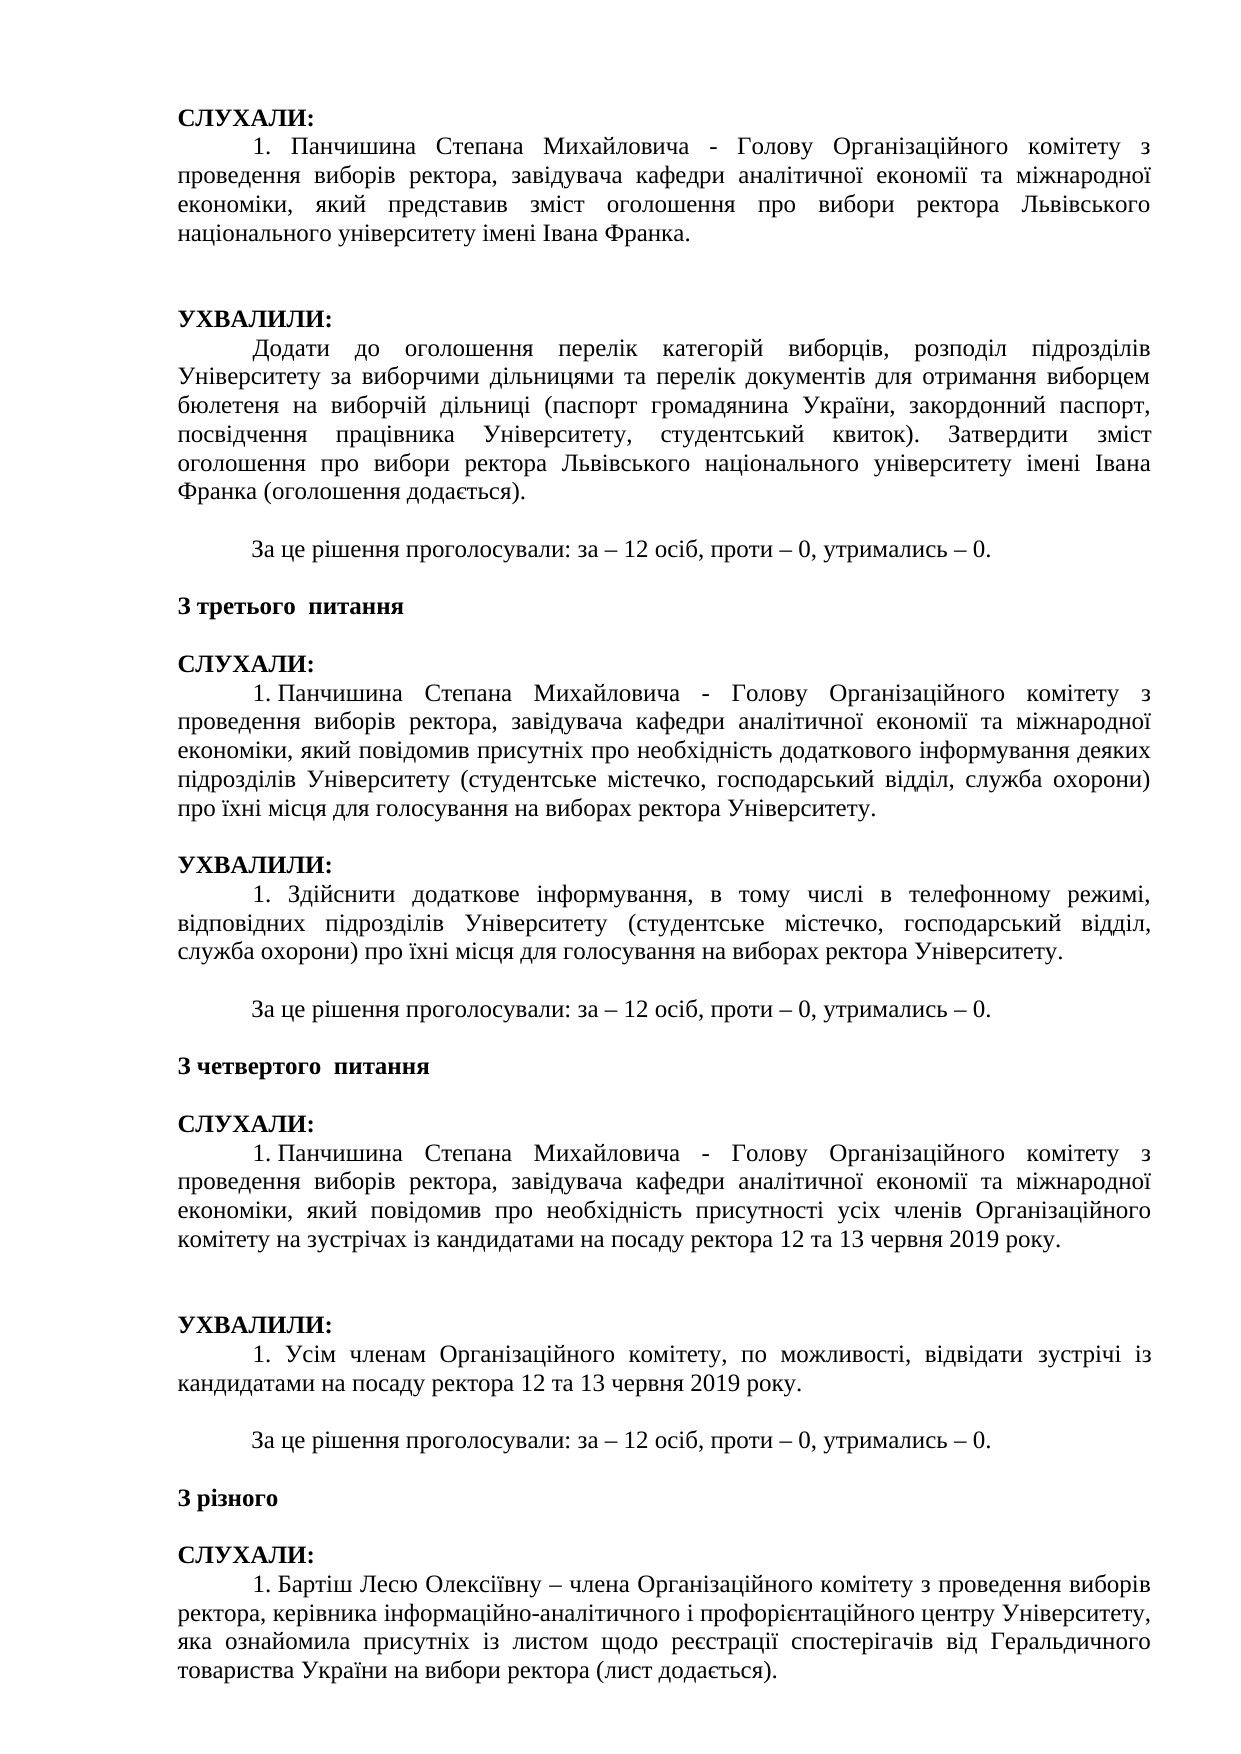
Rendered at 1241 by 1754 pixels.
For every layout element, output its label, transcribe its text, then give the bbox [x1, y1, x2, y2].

text З четвертого питання [177, 1051, 1152, 1080]
text 1. Здійснити додаткове інформування, в тому числі в телефонному режимі, відповідних підрозділів Університету (студентське містечко, господарський відділ, служба охорони) про їхні місця для голосування на виборах ректора Університету. [177, 879, 1152, 965]
text Додати до оголошення перелік категорій виборців, розподіл підрозділів Університету за виборчими дільницями та перелік документів для отримання виборцем бюлетеня на виборчій дільниці (паспорт громадянина України, закордонний паспорт, посвідчення працівника Університету, студентський квиток). Затвердити зміст оголошення про вибори ректора Львівського національного університету імені Івана Франка (оголошення додається). [177, 333, 1152, 505]
list 1. Панчишина Степана Михайловича - Голову Організаційного комітету з проведення виборів ректора, завідувача кафедри аналітичної економії та міжнародної економіки, який повідомив про необхідність присутності усіх членів Організаційного комітету на зустрічах із кандидатами на посаду ректора 12 та 13 червня 2019 року. [177, 1138, 1152, 1253]
text Слухали: [177, 103, 1152, 131]
text Слухали: [177, 1540, 1152, 1569]
text З різного [177, 1483, 1152, 1511]
text УХВАЛИЛИ: [177, 850, 1152, 879]
text З третього питання [177, 591, 1152, 620]
text Слухали: [177, 1109, 1152, 1138]
text УХВАЛИЛИ: [177, 1310, 1152, 1339]
text За це рішення проголосували: за – 12 осіб, проти – 0, утримались – 0. [177, 534, 1152, 563]
text Слухали: [177, 649, 1152, 678]
list 1. Панчишина Степана Михайловича - Голову Організаційного комітету з проведення виборів ректора, завідувача кафедри аналітичної економії та міжнародної економіки, який повідомив присутніх про необхідність додаткового інформування деяких підрозділів Університету (студентське містечко, господарський відділ, служба охорони) про їхні місця для голосування на виборах ректора Університету. [177, 678, 1152, 821]
text 1. Панчишина Степана Михайловича - Голову Організаційного комітету з проведення виборів ректора, завідувача кафедри аналітичної економії та міжнародної економіки, який представив зміст оголошення про вибори ректора Львівського національного університету імені Івана Франка. [177, 131, 1152, 246]
text УХВАЛИЛИ: [177, 304, 1152, 333]
text 1. Усім членам Організаційного комітету, по можливості, відвідати зустрічі із кандидатами на посаду ректора 12 та 13 червня 2019 року. [177, 1339, 1152, 1396]
text За це рішення проголосували: за – 12 осіб, проти – 0, утримались – 0. [177, 994, 1152, 1023]
text За це рішення проголосували: за – 12 осіб, проти – 0, утримались – 0. [177, 1425, 1152, 1454]
list 1. Бартіш Лесю Олексіївну – члена Організаційного комітету з проведення виборів ректора, керівника інформаційно-аналітичного і профорієнтаційного центру Університету, яка ознайомила присутніх із листом щодо реєстрації спостерігачів від Геральдичного товариства України на вибори ректора (лист додається). [177, 1569, 1152, 1684]
